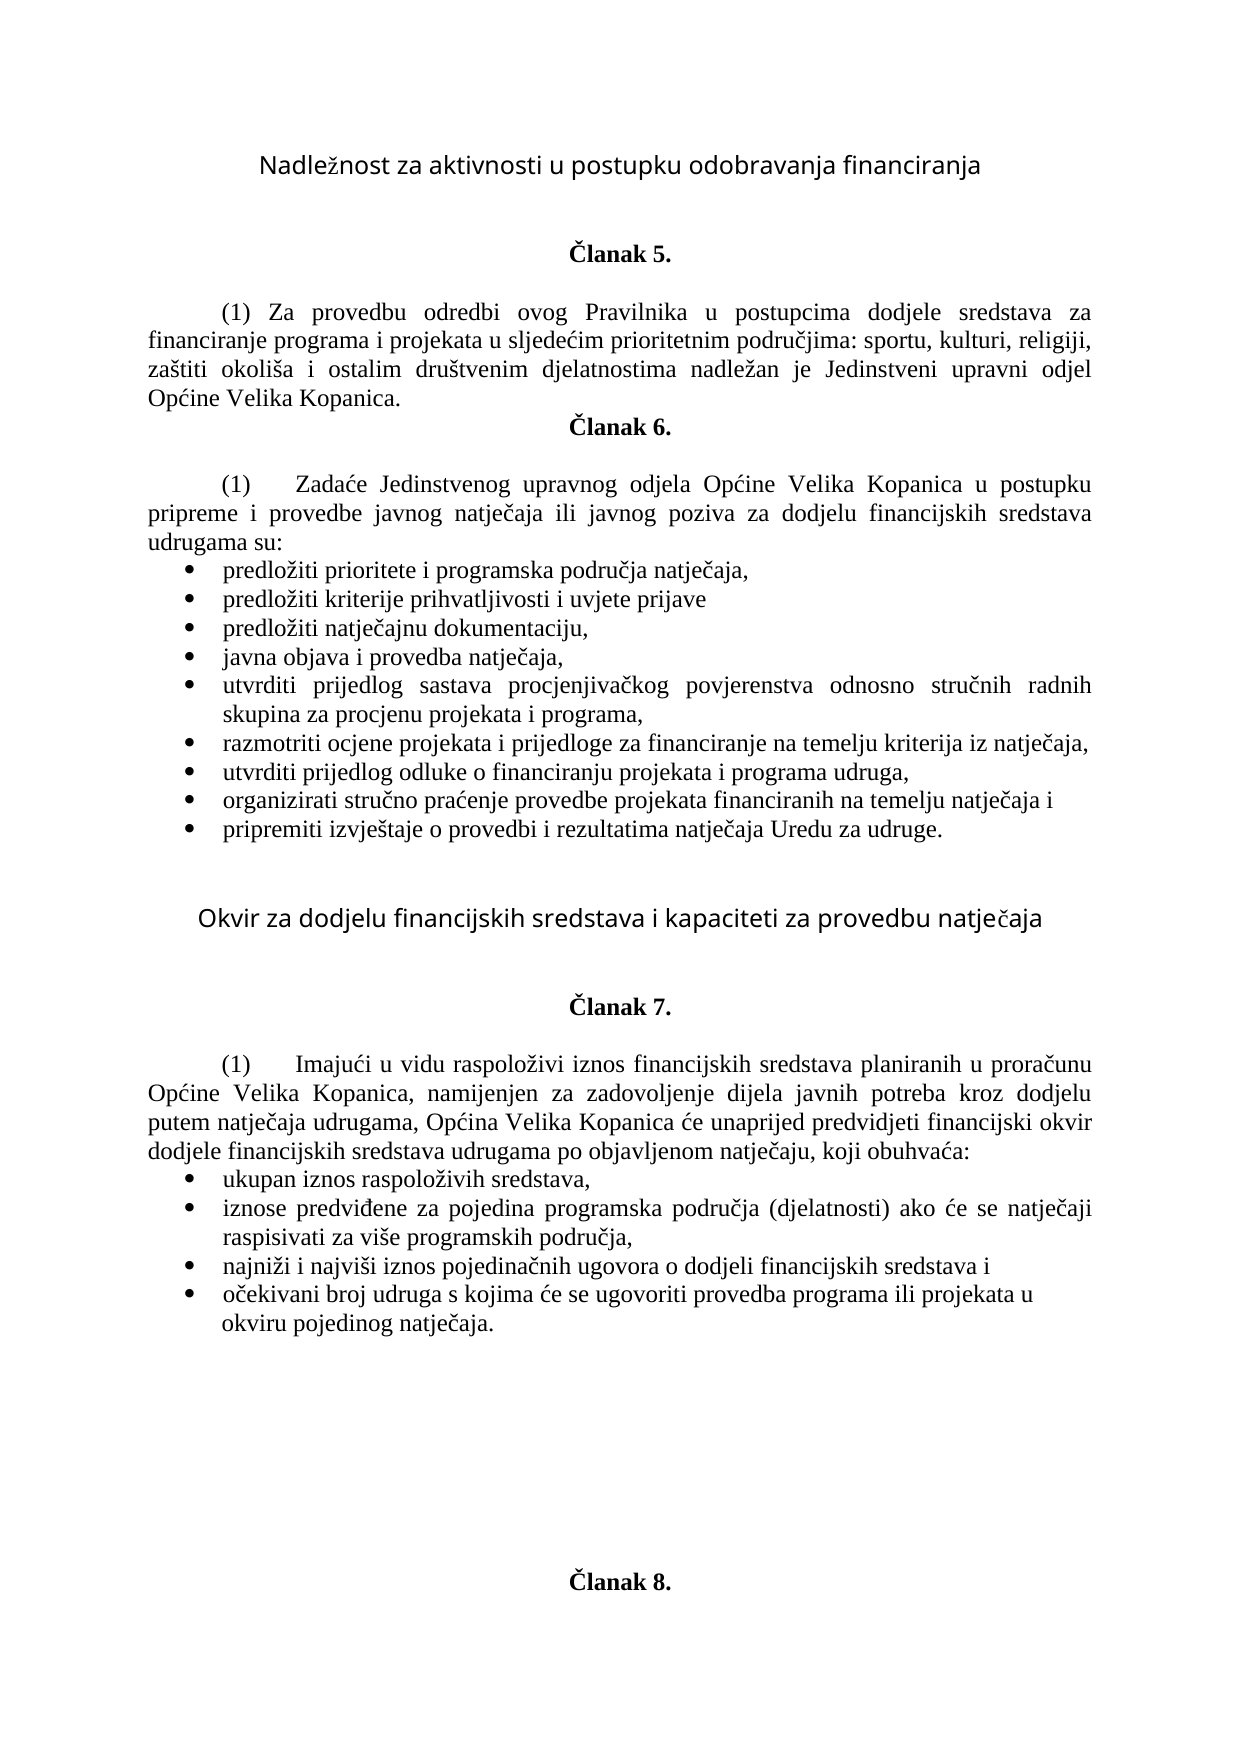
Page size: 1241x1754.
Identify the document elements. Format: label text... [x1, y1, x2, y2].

text (1) Za provedbu odredbi ovog Pravilnika u postupcima dodjele sredstava za financiranje programa i projekata u sljedećim prioritetnim područjima: sportu, kulturi, religiji, zaštiti okoliša i ostalim društvenim djelatnostima nadležan je Jedinstveni upravni odjel Općine Velika Kopanica. [148, 297, 1093, 412]
list iznose predviđene za pojedina programska područja (djelatnosti) ako će se natječaji raspisivati za više programskih područja, [185, 1193, 1093, 1251]
list predložiti natječajnu dokumentaciju, [185, 613, 1093, 642]
list ukupan iznos raspoloživih sredstava, [185, 1164, 1093, 1193]
list utvrditi prijedlog odluke o financiranju projekata i programa udruga, [185, 757, 1093, 785]
list očekivani broj udruga s kojima će se ugovoriti provedba programa ili projekata u [185, 1279, 1093, 1308]
list Zadaće Jedinstvenog upravnog odjela Općine Velika Kopanica u postupku pripreme i provedbe javnog natječaja ili javnog poziva za dodjelu financijskih sredstava udrugama su: [148, 469, 1093, 555]
text Članak 7. [148, 992, 1093, 1021]
list pripremiti izvještaje o provedbi i rezultatima natječaja Uredu za udruge. [185, 814, 1093, 843]
text Nadležnost za aktivnosti u postupku odobravanja financiranja [148, 148, 1093, 182]
text Okvir za dodjelu financijskih sredstava i kapaciteti za provedbu natječaja [148, 900, 1093, 934]
list predložiti kriterije prihvatljivosti i uvjete prijave [185, 584, 1093, 613]
text Članak 8. [148, 1567, 1093, 1596]
text okviru pojedinog natječaja. [148, 1308, 1093, 1337]
text Članak 6. [148, 412, 1093, 440]
list najniži i najviši iznos pojedinačnih ugovora o dodjeli financijskih sredstava i [185, 1251, 1093, 1279]
text Članak 5. [148, 239, 1093, 268]
list Imajući u vidu raspoloživi iznos financijskih sredstava planiranih u proračunu Općine Velika Kopanica, namijenjen za zadovoljenje dijela javnih potreba kroz dodjelu putem natječaja udrugama, Općina Velika Kopanica će unaprijed predvidjeti financijski okvir dodjele financijskih sredstava udrugama po objavljenom natječaju, koji obuhvaća: [148, 1049, 1093, 1164]
list utvrditi prijedlog sastava procjenjivačkog povjerenstva odnosno stručnih radnih skupina za procjenu projekata i programa, [185, 670, 1093, 728]
list organizirati stručno praćenje provedbe projekata financiranih na temelju natječaja i [185, 785, 1093, 814]
list javna objava i provedba natječaja, [185, 642, 1093, 670]
list razmotriti ocjene projekata i prijedloge za financiranje na temelju kriterija iz natječaja, [185, 728, 1093, 757]
list predložiti prioritete i programska područja natječaja, [185, 555, 1093, 584]
